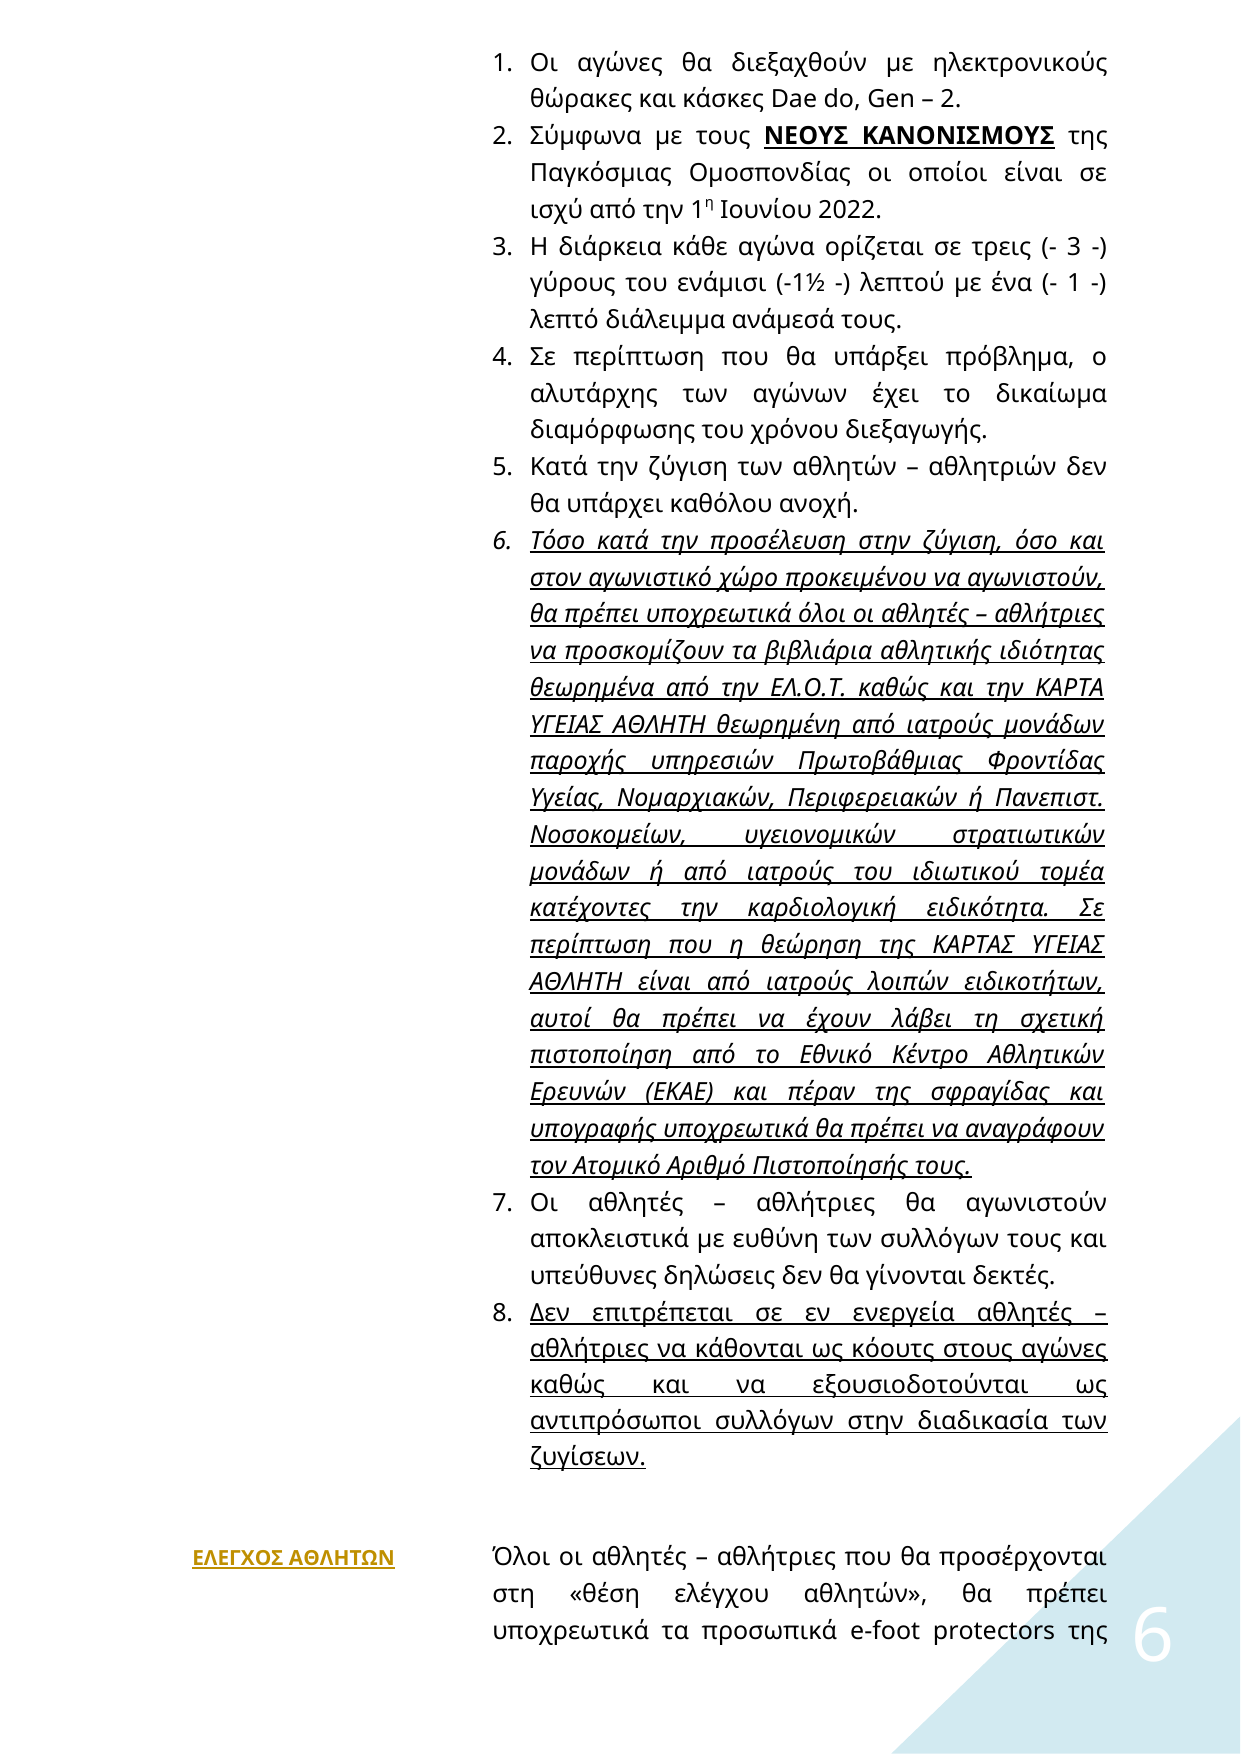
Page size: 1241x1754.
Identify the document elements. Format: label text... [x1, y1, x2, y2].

list Η διάρκεια κάθε αγώνα ορίζεται σε τρεις (- 3 -) γύρους του ενάμισι (-1½ -) λεπτού με ένα (- 1 -) λεπτό διάλειμμα ανάμεσά τους. [492, 228, 1107, 336]
list Οι αθλητές – αθλήτριες θα αγωνιστούν αποκλειστικά με ευθύνη των συλλόγων τους και υπεύθυνες δηλώσεις δεν θα γίνονται δεκτές. [492, 1184, 1107, 1292]
list Δεν επιτρέπεται σε εν ενεργεία αθλητές – αθλήτριες να κάθονται ως κόουτς στους αγώνες καθώς και να εξουσιοδοτούνται ως αντιπρόσωποι συλλόγων στην διαδικασία των ζυγίσεων. [492, 1294, 1107, 1473]
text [192, 1539, 1107, 1646]
list Κατά την ζύγιση των αθλητών – αθλητριών δεν θα υπάρχει καθόλου ανοχή. [492, 449, 1107, 520]
list Οι αγώνες θα διεξαχθούν με ηλεκτρονικούς θώρακες και κάσκες Dae do, Gen – 2. [492, 44, 1107, 115]
list Τόσο κατά την προσέλευση στην ζύγιση, όσο και στον αγωνιστικό χώρο προκειμένου να αγωνιστούν, θα πρέπει υποχρεωτικά όλοι οι αθλητές – αθλήτριες να προσκομίζουν τα βιβλιάρια αθλητικής ιδιότητας θεωρημένα από την ΕΛ.Ο.Τ. καθώς και την ΚΑΡΤΑ ΥΓΕΙΑΣ ΑΘΛΗΤΗ θεωρημένη από ιατρούς μονάδων παροχής υπηρεσιών Πρωτοβάθμιας Φροντίδας Υγείας, Νομαρχιακών, Περιφερειακών ή Πανεπιστ. Νοσοκομείων, υγειονομικών στρατιωτικών μονάδων ή από ιατρούς του ιδιωτικού τομέα κατέχοντες την καρδιολογική ειδικότητα. Σε περίπτωση που η θεώρηση της ΚΑΡΤΑΣ ΥΓΕΙΑΣ ΑΘΛΗΤΗ είναι από ιατρούς λοιπών ειδικοτήτων, αυτοί θα πρέπει να έχουν λάβει τη σχετική πιστοποίηση από το Εθνικό Κέντρο Αθλητικών Ερευνών (ΕΚΑΕ) και πέραν της σφραγίδας και υπογραφής υποχρεωτικά θα πρέπει να αναγράφουν τον Ατομικό Αριθμό Πιστοποίησής τους. [492, 522, 1107, 1182]
list Σε περίπτωση που θα υπάρξει πρόβλημα, ο αλυτάρχης των αγώνων έχει το δικαίωμα διαμόρφωσης του χρόνου διεξαγωγής. [492, 338, 1107, 446]
list Σύμφωνα με τους ΝΕΟΥΣ ΚΑΝΟΝΙΣΜΟΥΣ της Παγκόσμιας Ομοσπονδίας οι οποίοι είναι σε ισχύ από την 1η Ιουνίου 2022. [492, 118, 1107, 226]
